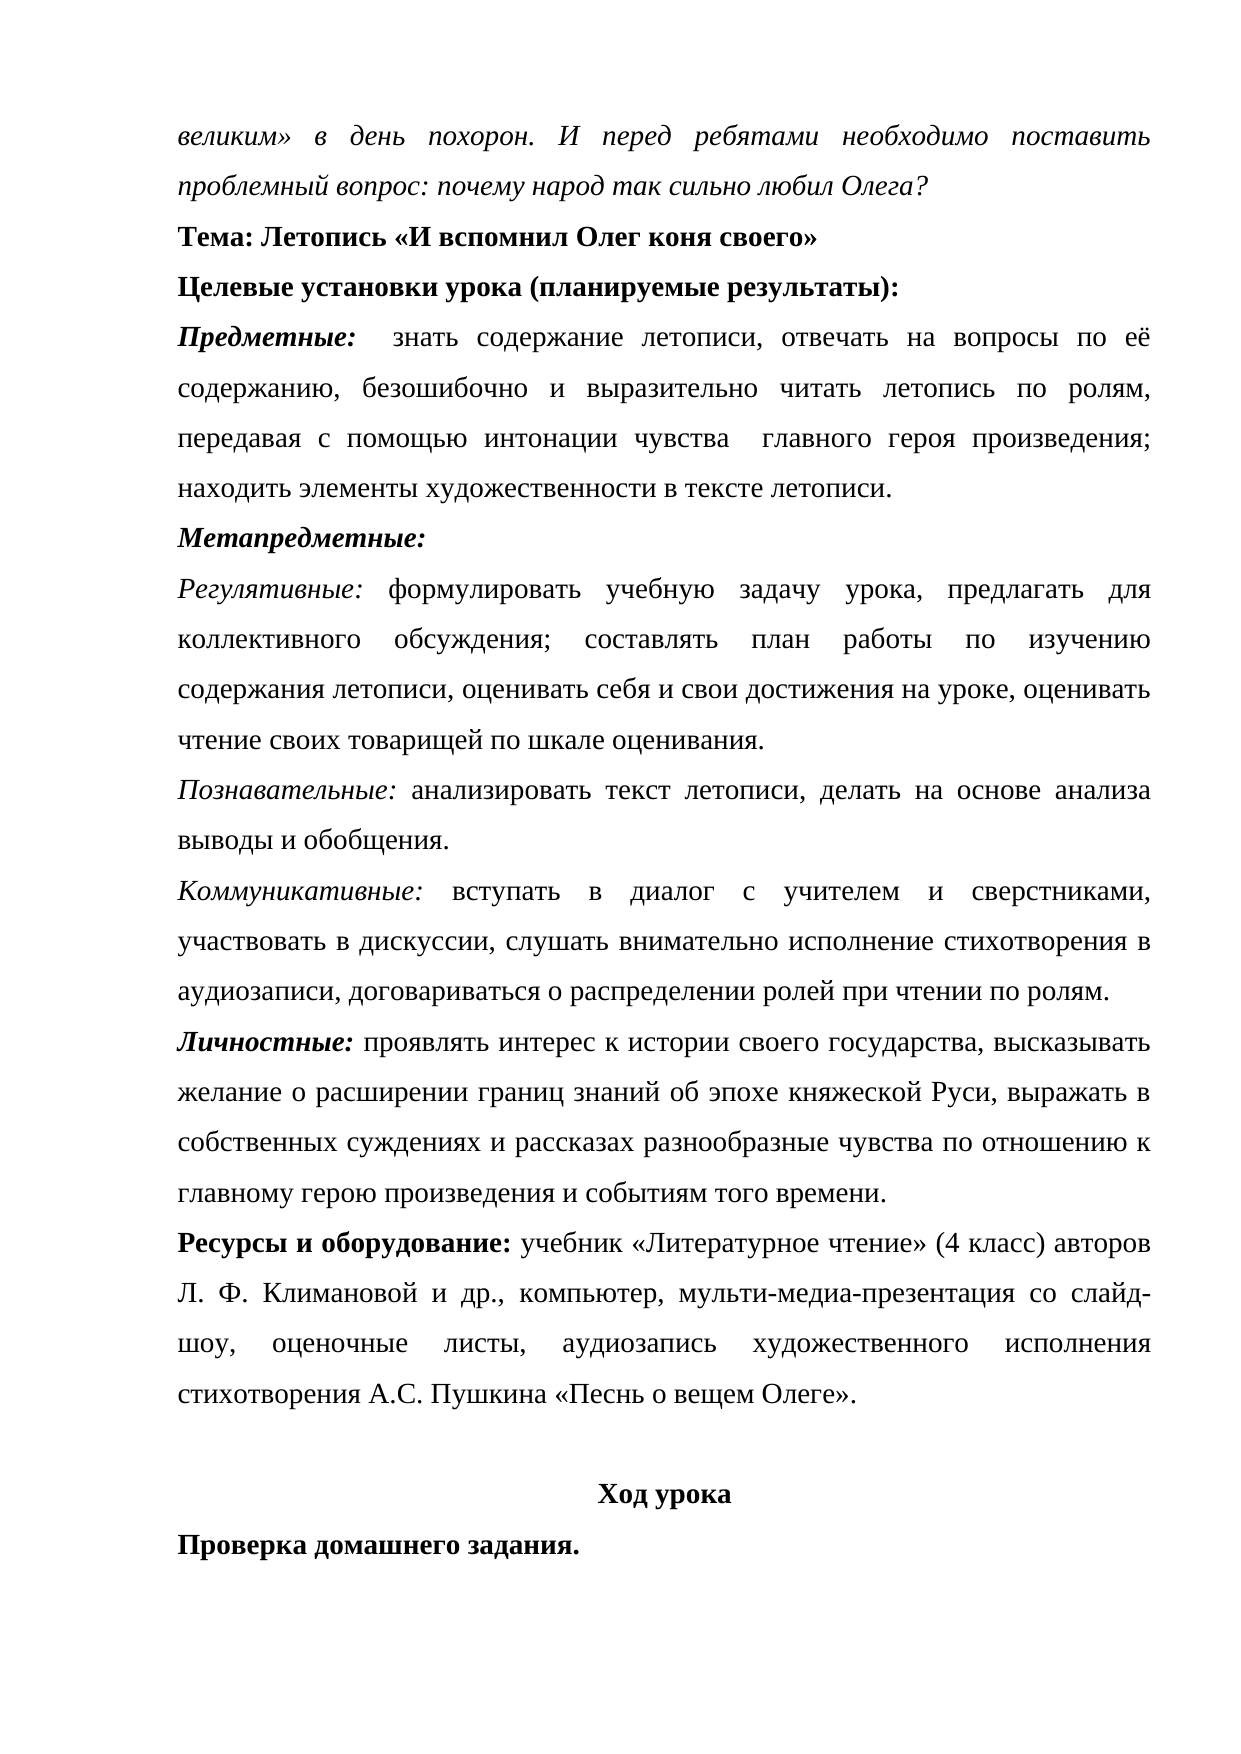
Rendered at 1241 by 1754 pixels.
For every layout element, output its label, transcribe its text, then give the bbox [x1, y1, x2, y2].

text Целевые установки урока (планируемые результаты): [177, 269, 1152, 303]
text Метапредметные: [177, 521, 1152, 554]
text Коммуникативные: вступать в диалог с учителем и сверстниками, участвовать в дискуссии, слушать внимательно исполнение стихотворения в аудиозаписи, договариваться о распределении ролей при чтении по ролям. [177, 873, 1152, 1007]
text Предметные: знать содержание летописи, отвечать на вопросы по её содержанию, безошибочно и выразительно читать летопись по ролям, передавая с помощью интонации чувства главного героя произведения; находить элементы художественности в тексте летописи. [177, 319, 1152, 504]
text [177, 118, 1152, 202]
text Регулятивные: формулировать учебную задачу урока, предлагать для коллективного обсуждения; составлять план работы по изучению содержания летописи, оценивать себя и свои достижения на уроке, оценивать чтение своих товарищей по шкале оценивания. [177, 571, 1152, 755]
text Личностные: проявлять интерес к истории своего государства, высказывать желание о расширении границ знаний об эпохе княжеской Руси, выражать в собственных суждениях и рассказах разнообразные чувства по отношению к главному герою произведения и событиям того времени. [177, 1024, 1152, 1208]
text Проверка домашнего задания. [177, 1527, 1152, 1560]
text Познавательные: анализировать текст летописи, делать на основе анализа выводы и обобщения. [177, 772, 1152, 856]
text Ресурсы и оборудование: учебник «Литературное чтение» (4 класс) авторов Л. Ф. Климановой и др., компьютер, мульти-медиа-презентация со слайд-шоу, оценочные листы, аудиозапись художественного исполнения стихотворения А.С. Пушкина «Песнь о вещем Олеге». [177, 1225, 1152, 1409]
text Тема: Летопись «И вспомнил Олег коня своего» [177, 219, 1152, 252]
text Ход урока [177, 1477, 1152, 1510]
